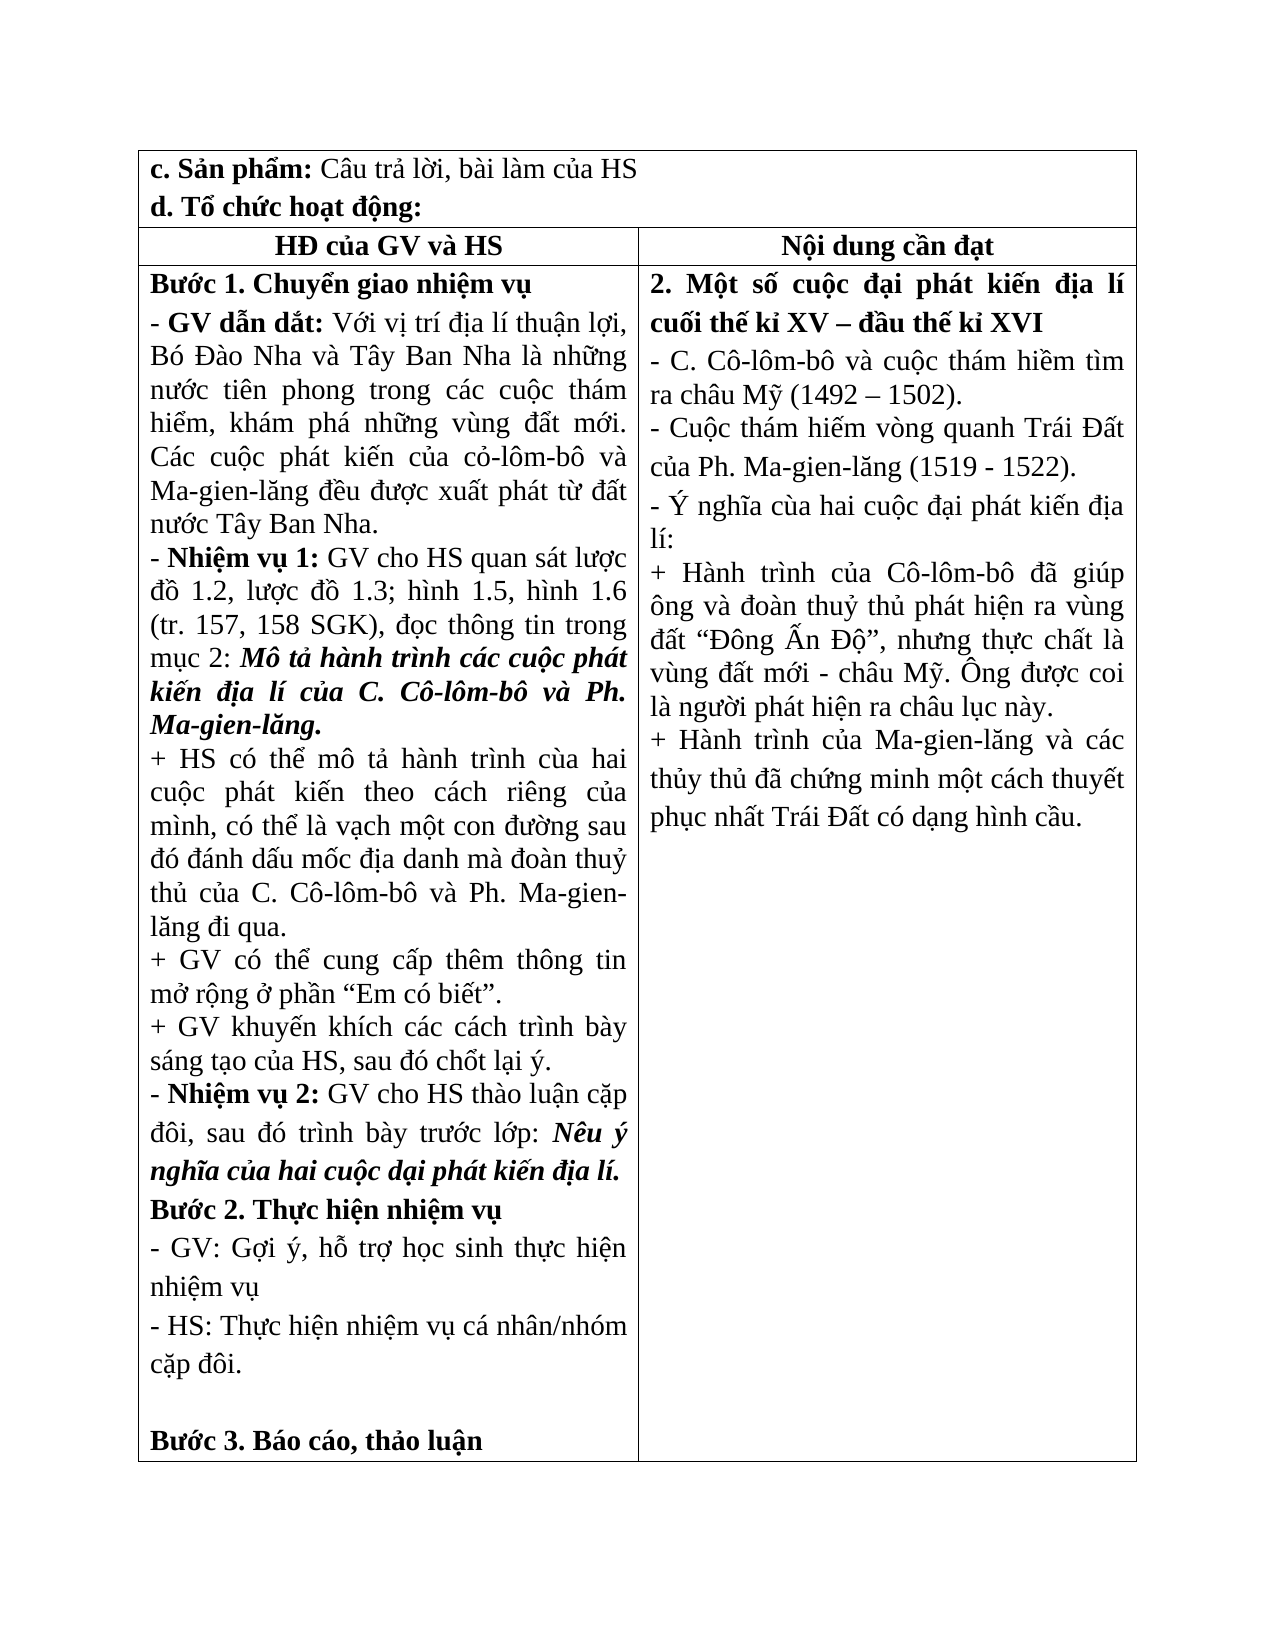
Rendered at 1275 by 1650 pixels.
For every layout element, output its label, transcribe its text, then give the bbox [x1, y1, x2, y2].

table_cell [139, 266, 638, 1461]
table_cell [139, 151, 1136, 227]
table_cell HĐ của GV và HS [139, 228, 638, 265]
table_cell Nội dung cần đạt [639, 228, 1136, 265]
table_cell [639, 266, 1136, 1461]
